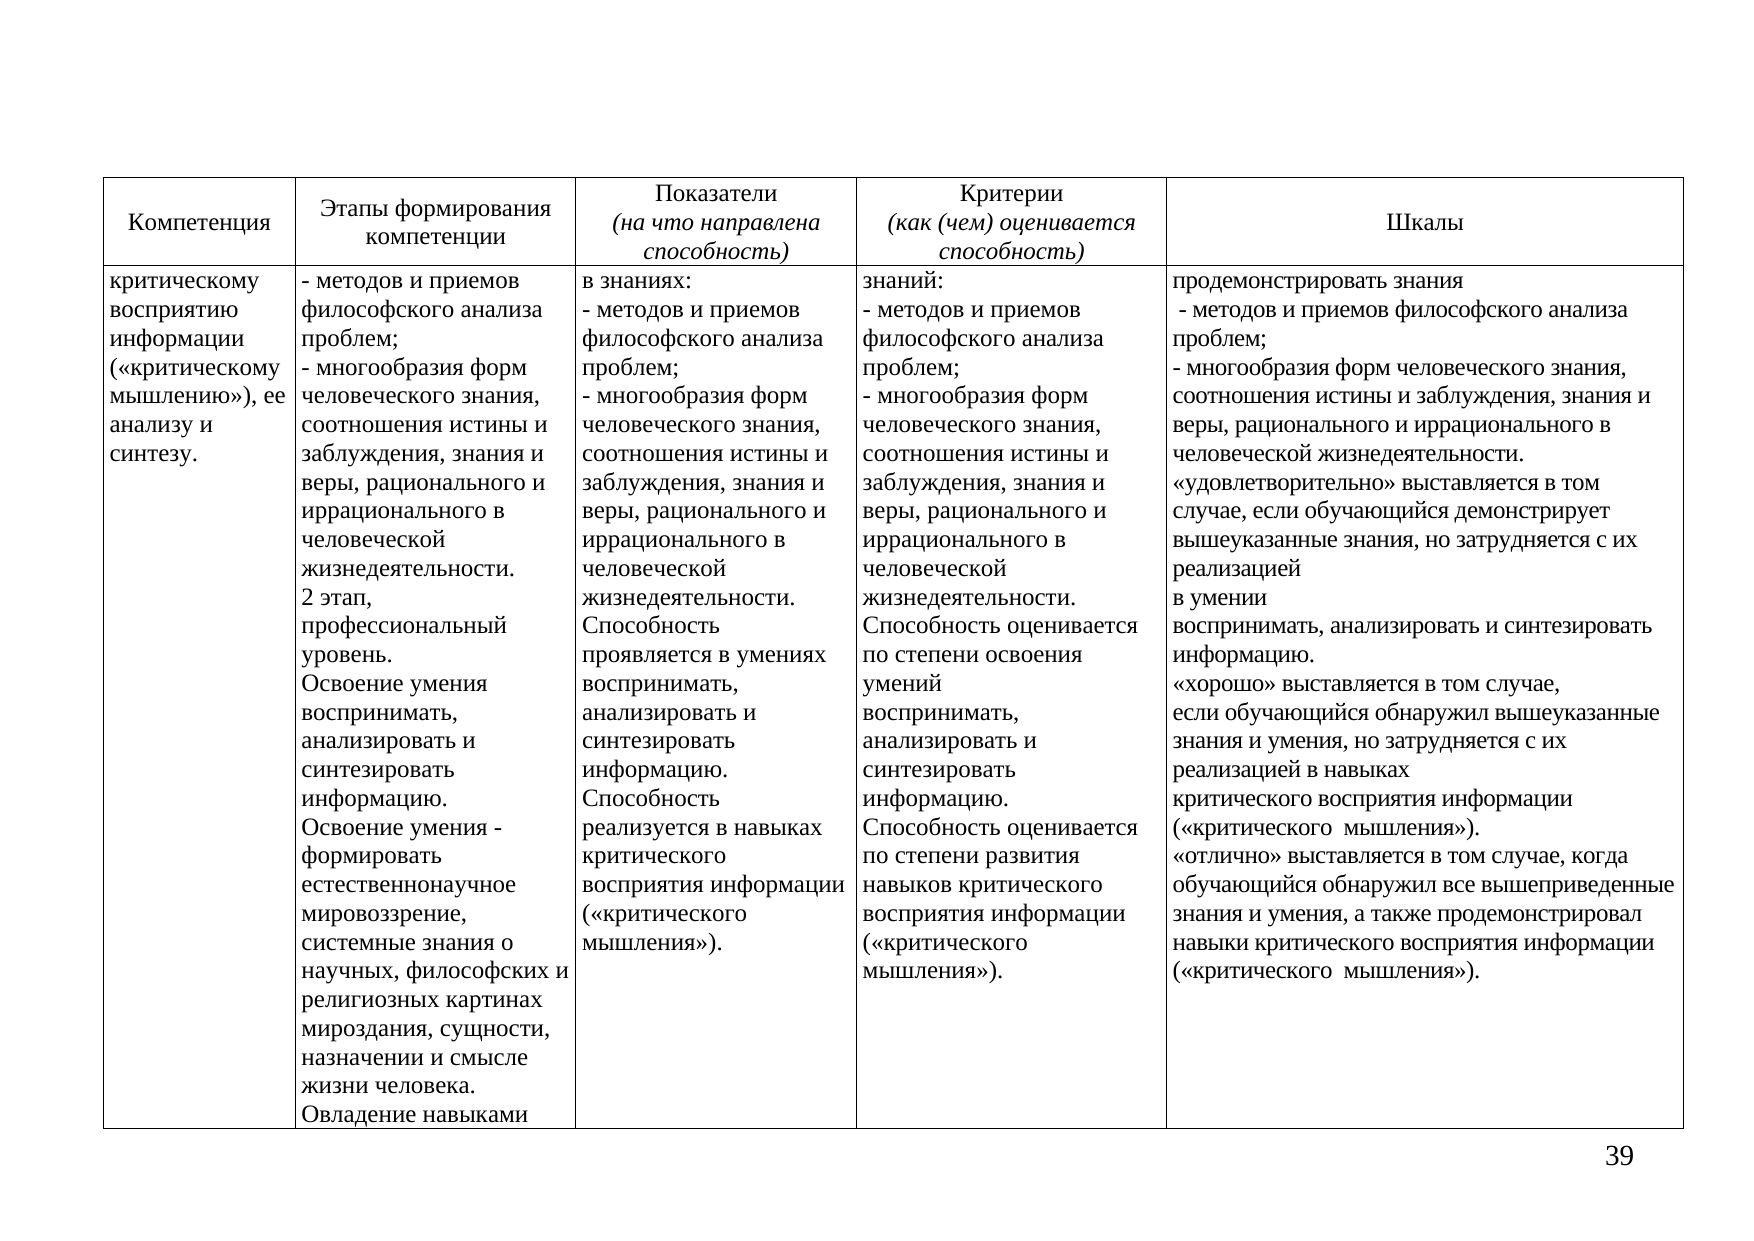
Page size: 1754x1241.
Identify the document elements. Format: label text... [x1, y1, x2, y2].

table_header Шкалы [1167, 178, 1683, 264]
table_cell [1167, 266, 1683, 1128]
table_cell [296, 266, 575, 1128]
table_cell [104, 266, 295, 1128]
table_header Критерии (как (чем) оценивается способность) [857, 178, 1166, 264]
table_header Этапы формирования компетенции [296, 178, 575, 264]
table_header Показатели (на что направлена способность) [576, 178, 856, 264]
table_header Компетенция [104, 178, 295, 264]
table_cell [857, 266, 1166, 1128]
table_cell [576, 266, 856, 1128]
